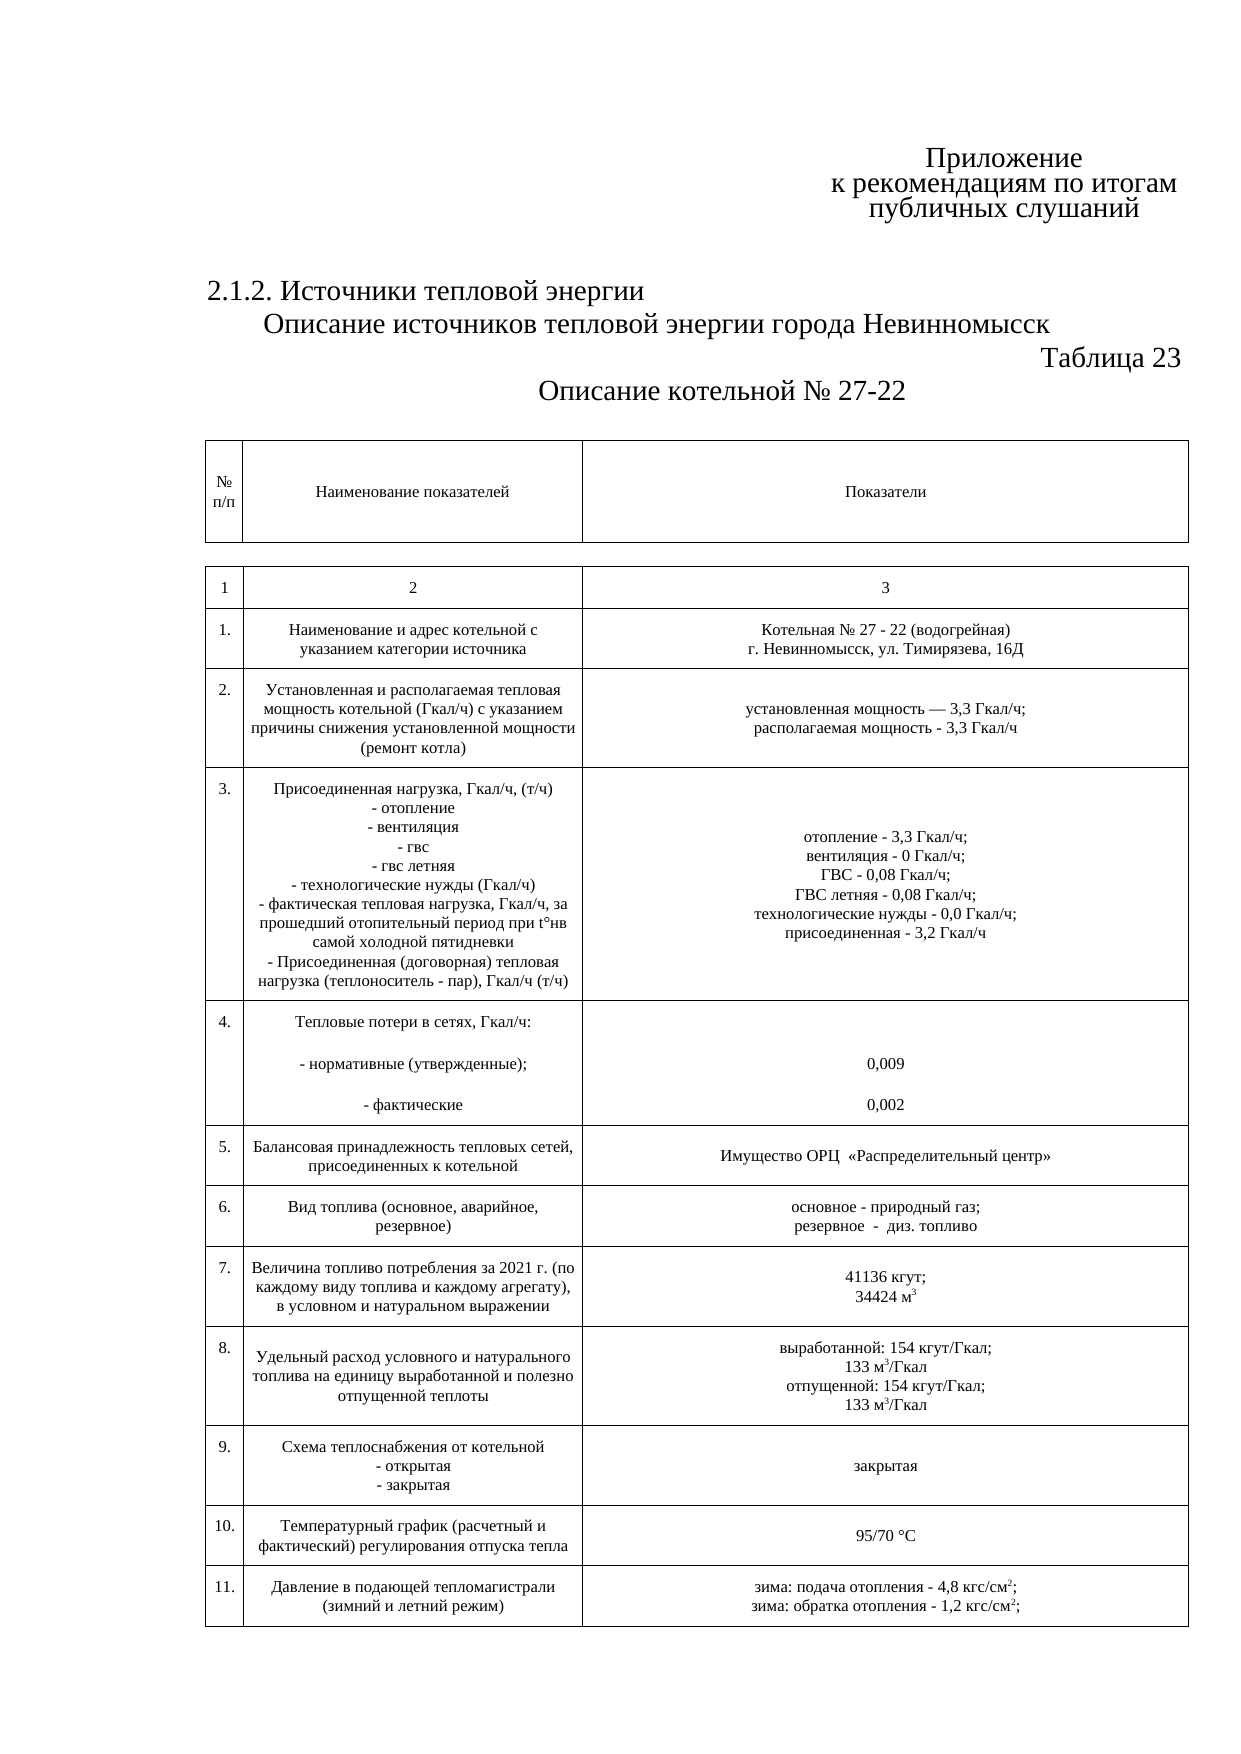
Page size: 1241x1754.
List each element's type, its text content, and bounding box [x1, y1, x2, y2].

table_header № п/п [206, 441, 242, 542]
table_header 3 [583, 567, 1188, 608]
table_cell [583, 1566, 1188, 1626]
title Таблица 23 [207, 340, 1181, 373]
table_cell 2. [206, 669, 243, 767]
table_cell Тепловые потери в сетях, Гкал/ч: [244, 1001, 582, 1042]
table_cell основное - природный газ; резервное - диз. топливо [583, 1186, 1188, 1246]
text Приложение [827, 148, 1181, 173]
text Описание источников тепловой энергии города Невинномысск [207, 306, 1181, 340]
table_cell 5. [206, 1126, 243, 1185]
table_cell Удельный расход условного и натурального топлива на единицу выработанной и полезно отпущенной теплоты [244, 1327, 582, 1425]
table_cell Присоединенная нагрузка, Гкал/ч, (т/ч) - отопление - вентиляция - гвс - гвс летняя - технологические нужды (Гкал/ч) - фактическая тепловая нагрузка, Гкал/ч, за прошедший отопительный период при t°нв самой холодной пятидневки - Присоединенная (договорная) тепловая нагрузка (теплоноситель - пар), Гкал/ч (т/ч) [244, 768, 582, 1000]
table_cell 0,009 [583, 1042, 1188, 1083]
table_cell Имущество ОРЦ «Распределительный центр» [583, 1126, 1188, 1185]
title Описание котельной № 27-22 [207, 373, 1181, 407]
text публичных слушаний [827, 198, 1181, 223]
table_cell Котельная № 27 - 22 (водогрейная) г. Невинномысск, ул. Тимирязева, 16Д [583, 609, 1188, 668]
table_cell 4. [206, 1001, 243, 1125]
table_cell закрытая [583, 1426, 1188, 1504]
table_header 1 [206, 567, 243, 608]
table_cell [583, 1001, 1188, 1042]
table_header Наименование показателей [243, 441, 582, 542]
table_cell 95/70 °C [583, 1506, 1188, 1565]
table_cell установленная мощность — 3,3 Гкал/ч; располагаемая мощность - 3,3 Гкал/ч [583, 669, 1188, 767]
table_cell 6. [206, 1186, 243, 1246]
text к рекомендациям по итогам [827, 173, 1181, 198]
table_cell 8. [206, 1327, 243, 1425]
table_cell - фактические [244, 1083, 582, 1125]
table_cell Балансовая принадлежность тепловых сетей, присоединенных к котельной [244, 1126, 582, 1185]
table_header Показатели [583, 441, 1188, 542]
table_cell 41136 кгут; 34424 м3 [583, 1247, 1188, 1326]
table_cell 7. [206, 1247, 243, 1326]
text 2.1.2. Источники тепловой энергии [207, 273, 1181, 306]
table_cell выработанной: 154 кгут/Гкал; 133 м3/Гкал отпущенной: 154 кгут/Гкал; 133 м3/Гкал [583, 1327, 1188, 1425]
table_header 2 [244, 567, 582, 608]
table_cell - нормативные (утвержденные); [244, 1042, 582, 1083]
table_cell отопление - 3,3 Гкал/ч; вентиляция - 0 Гкал/ч; ГВС - 0,08 Гкал/ч; ГВС летняя - 0,08 Гкал/ч; технологические нужды - 0,0 Гкал/ч; присоединенная - 3,2 Гкал/ч [583, 768, 1188, 1000]
table_cell 0,002 [583, 1083, 1188, 1125]
table_cell Наименование и адрес котельной с указанием категории источника [244, 609, 582, 668]
table_cell 10. [206, 1506, 243, 1565]
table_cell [244, 1566, 582, 1626]
table_cell Установленная и располагаемая тепловая мощность котельной (Гкал/ч) с указанием причины снижения установленной мощности (ремонт котла) [244, 669, 582, 767]
table_cell Величина топливо потребления за 2021 г. (по каждому виду топлива и каждому агрегату), в условном и натуральном выражении [244, 1247, 582, 1326]
table_cell 1. [206, 609, 243, 668]
table_cell Температурный график (расчетный и фактический) регулирования отпуска тепла [244, 1506, 582, 1565]
table_cell 9. [206, 1426, 243, 1504]
table_cell Вид топлива (основное, аварийное, резервное) [244, 1186, 582, 1246]
table_cell 3. [206, 768, 243, 1000]
table_cell 11. [206, 1566, 243, 1626]
table_cell Схема теплоснабжения от котельной - открытая - закрытая [244, 1426, 582, 1504]
